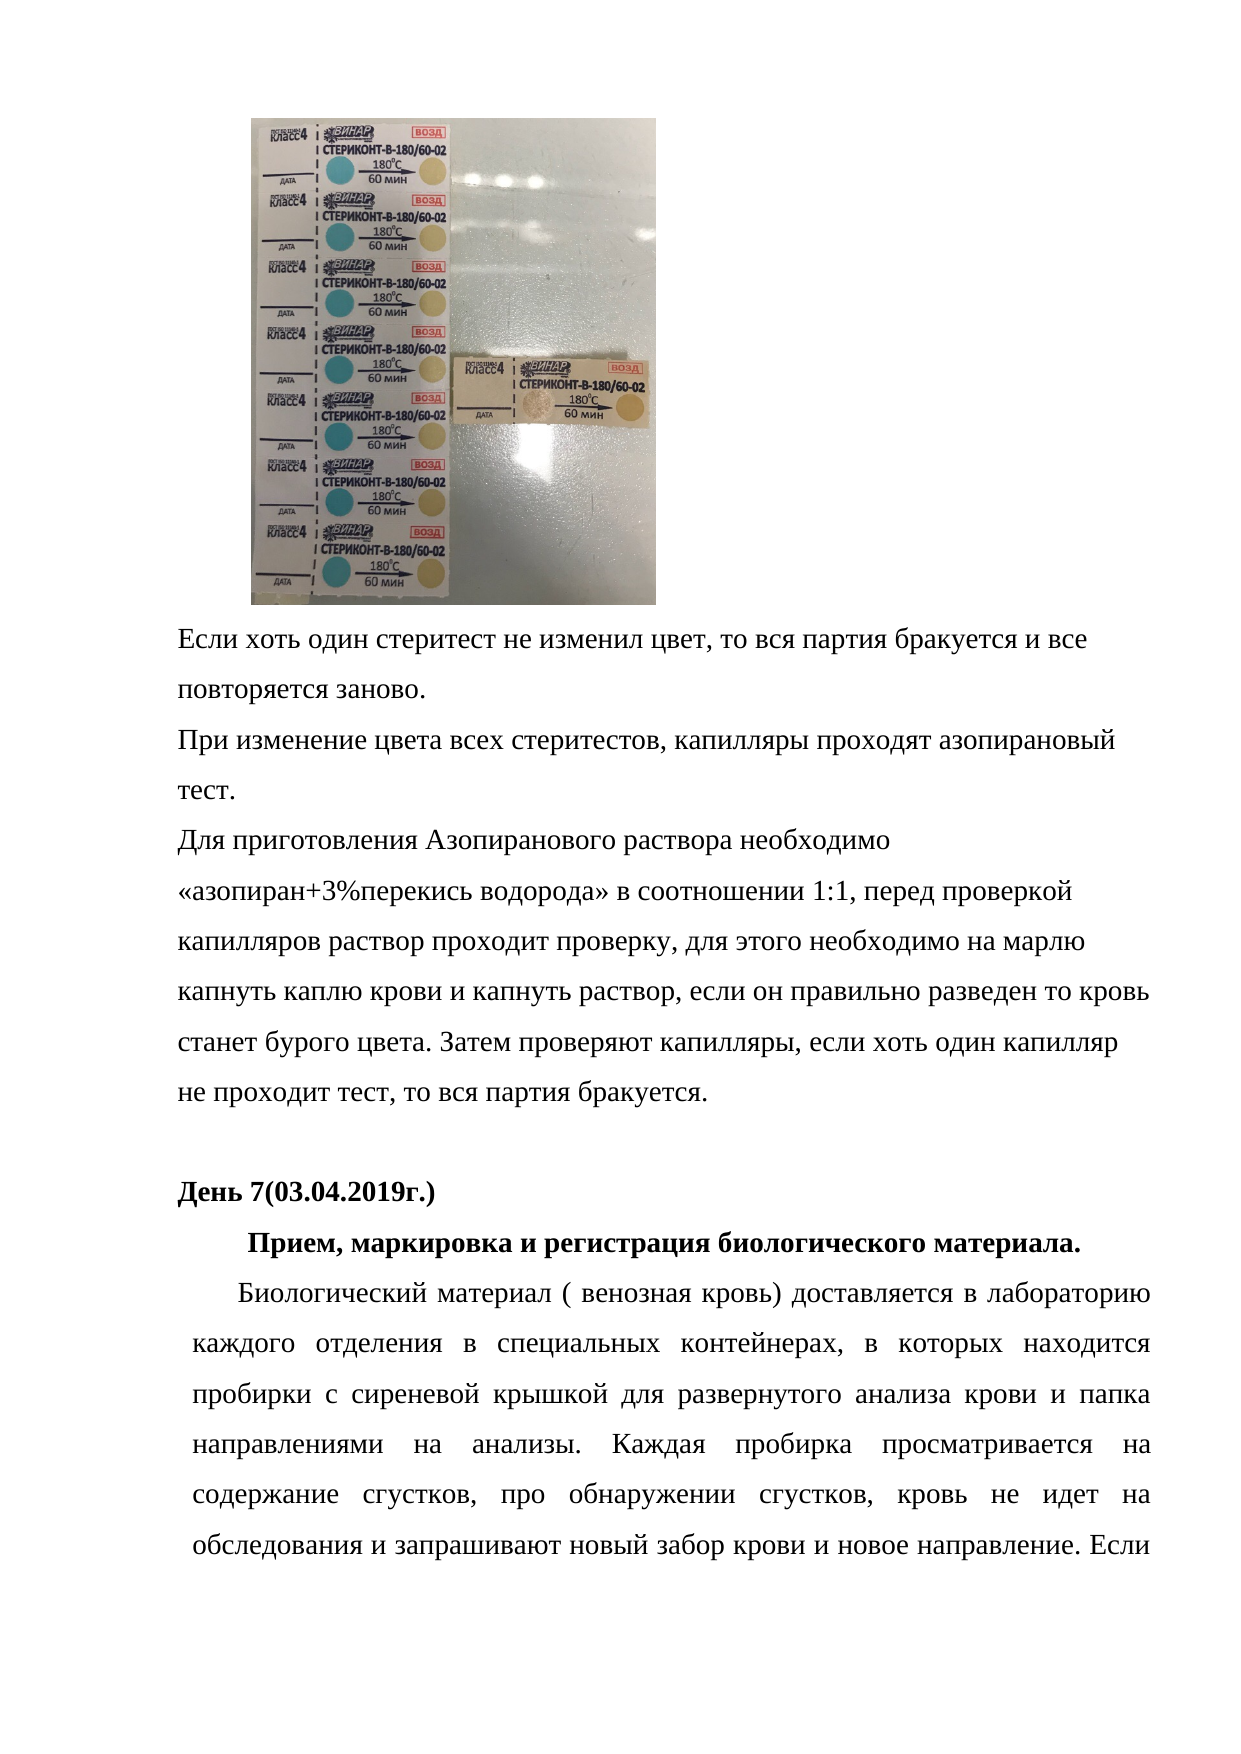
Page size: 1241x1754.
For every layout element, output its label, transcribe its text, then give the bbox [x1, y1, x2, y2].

text Если хоть один стеритест не изменил цвет, то вся партия бракуется и все повторяется заново. [177, 621, 1152, 705]
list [192, 1275, 1152, 1560]
text Для приготовления Азопиранового раствора необходимо «азопиран+3%перекись водорода» в соотношении 1:1, перед проверкой капилляров раствор проходит проверку, для этого необходимо на марлю капнуть каплю крови и капнуть раствор, если он правильно разведен то кровь станет бурого цвета. Затем проверяют капилляры, если хоть один капилляр не проходит тест, то вся партия бракуется. [177, 822, 1152, 1107]
text При изменение цвета всех стеритестов, капилляры проходят азопирановый тест. [177, 722, 1152, 806]
picture [251, 118, 656, 605]
text День 7(03.04.2019г.) [177, 1174, 1152, 1208]
text Прием, маркировка и регистрация биологического материала. [177, 1225, 1152, 1258]
